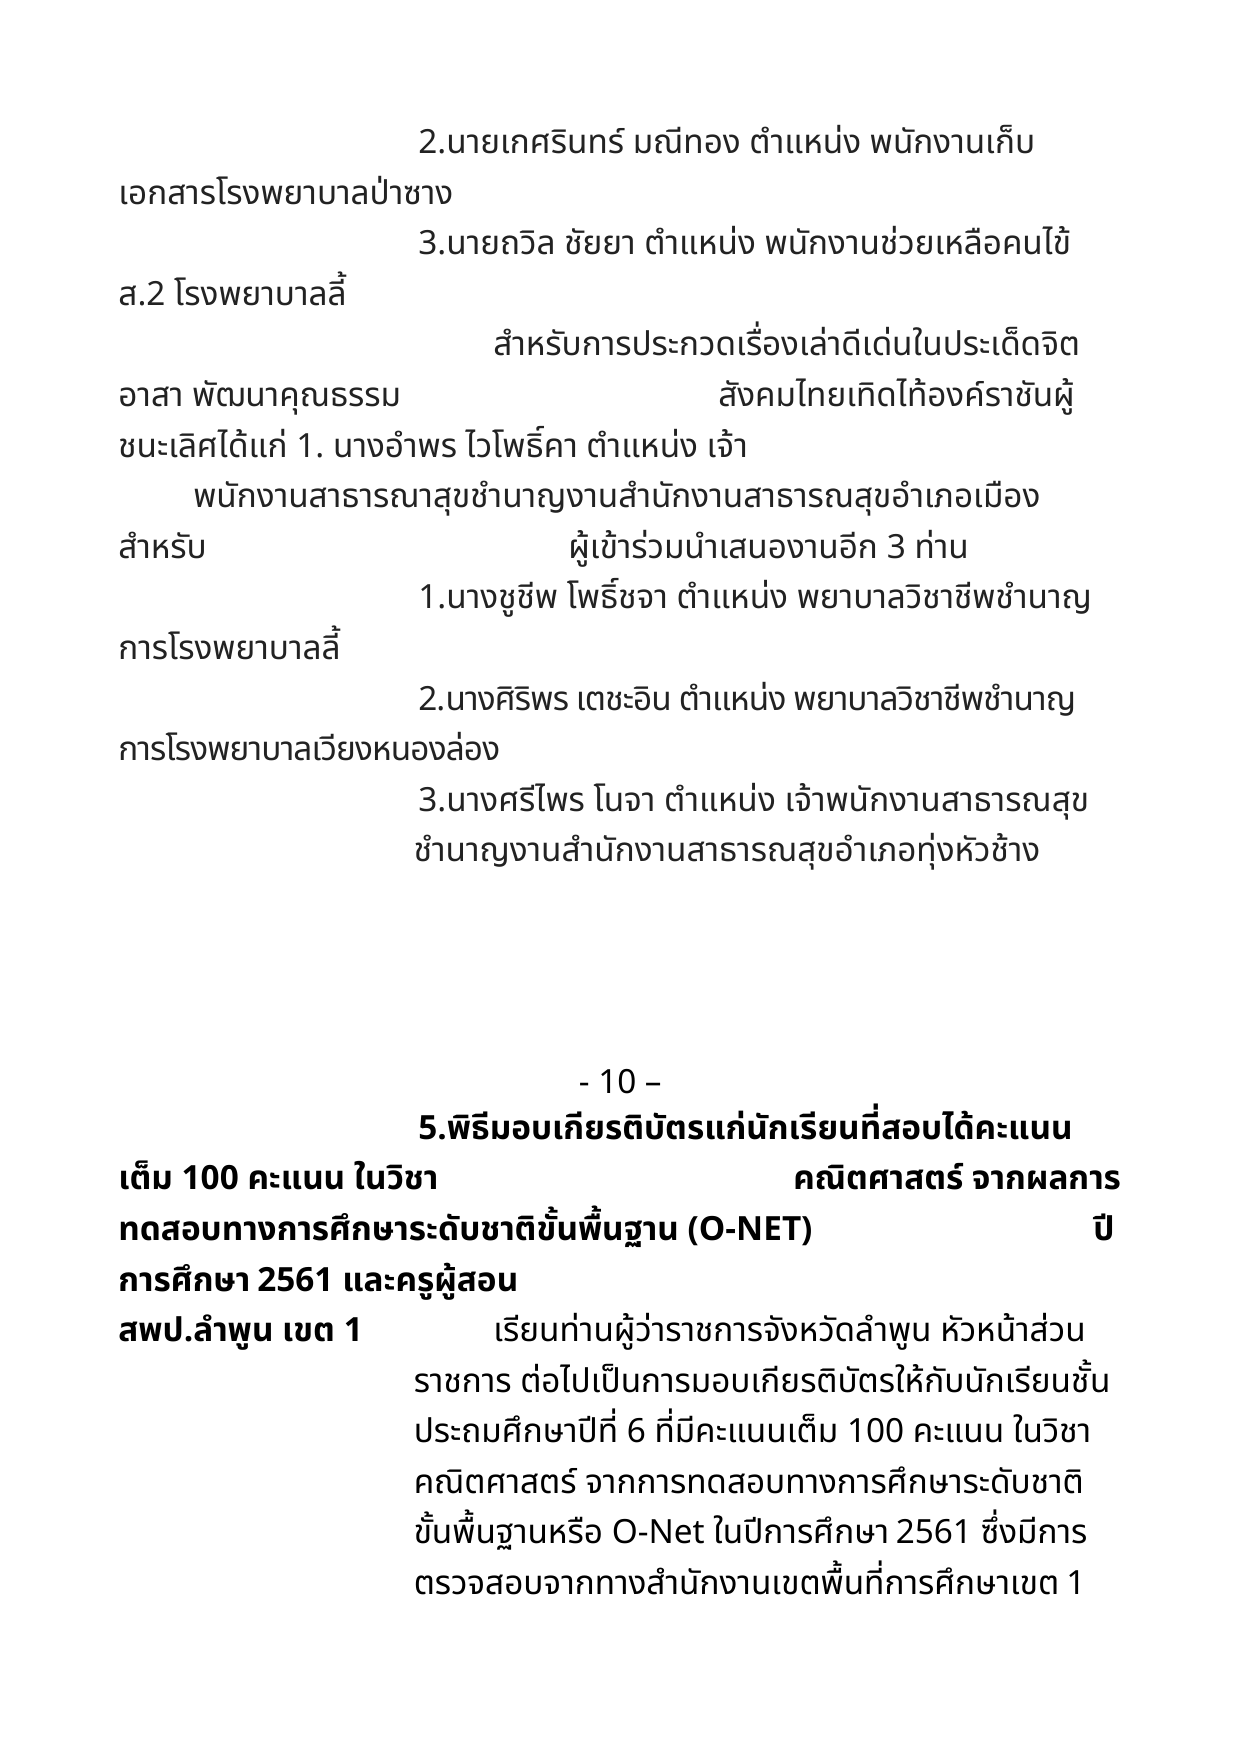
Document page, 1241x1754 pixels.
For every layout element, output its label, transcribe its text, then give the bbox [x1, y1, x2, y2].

text 3.นายถวิล ชัยยา ตำแหน่ง พนักงานช่วยเหลือคนไข้ ส.2 โรงพยาบาลลี้ [118, 219, 1122, 320]
text 2.นายเกศรินทร์ มณีทอง ตำแหน่ง พนักงานเก็บเอกสารโรงพยาบาลป่าซาง [118, 118, 1122, 219]
text 5.พิธีมอบเกียรติบัตรแก่นักเรียนที่สอบได้คะแนนเต็ม 100 คะแนน ในวิชา คณิตศาสตร์ จากผลการทดสอบทางการศึกษาระดับชาติขั้นพื้นฐาน (O-NET) ปีการศึกษา2561 และครูผู้สอน [118, 1103, 1122, 1306]
text 1.นางชูชีพ โพธิ์ชจา ตำแหน่ง พยาบาลวิชาชีพชำนาญการโรงพยาบาลลี้ [118, 573, 1122, 674]
text 3.นางศรีไพร โนจา ตำแหน่ง เจ้าพนักงานสาธารณสุขชำนาญงานสำนักงานสาธารณสุขอำเภอทุ่งหัวช้าง [118, 775, 1122, 876]
text สำหรับการประกวดเรื่องเล่าดีเด่นในประเด็ดจิตอาสา พัฒนาคุณธรรม สังคมไทยเทิดไท้องค์ราชันผู้ชนะเลิศได้แก่ 1. นางอำพร ไวโพธิ์คา ตำแหน่ง เจ้า พนักงานสาธารณาสุขชำนาญงานสำนักงานสาธารณสุขอำเภอเมือง สำหรับ ผู้เข้าร่วมนำเสนองานอีก 3 ท่าน [118, 320, 1122, 573]
text 2.นางศิริพร เตชะอิน ตำแหน่ง พยาบาลวิชาชีพชำนาญการโรงพยาบาลเวียงหนองล่อง [118, 674, 1122, 775]
text - 10 – [118, 1058, 1122, 1103]
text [118, 1306, 1122, 1609]
